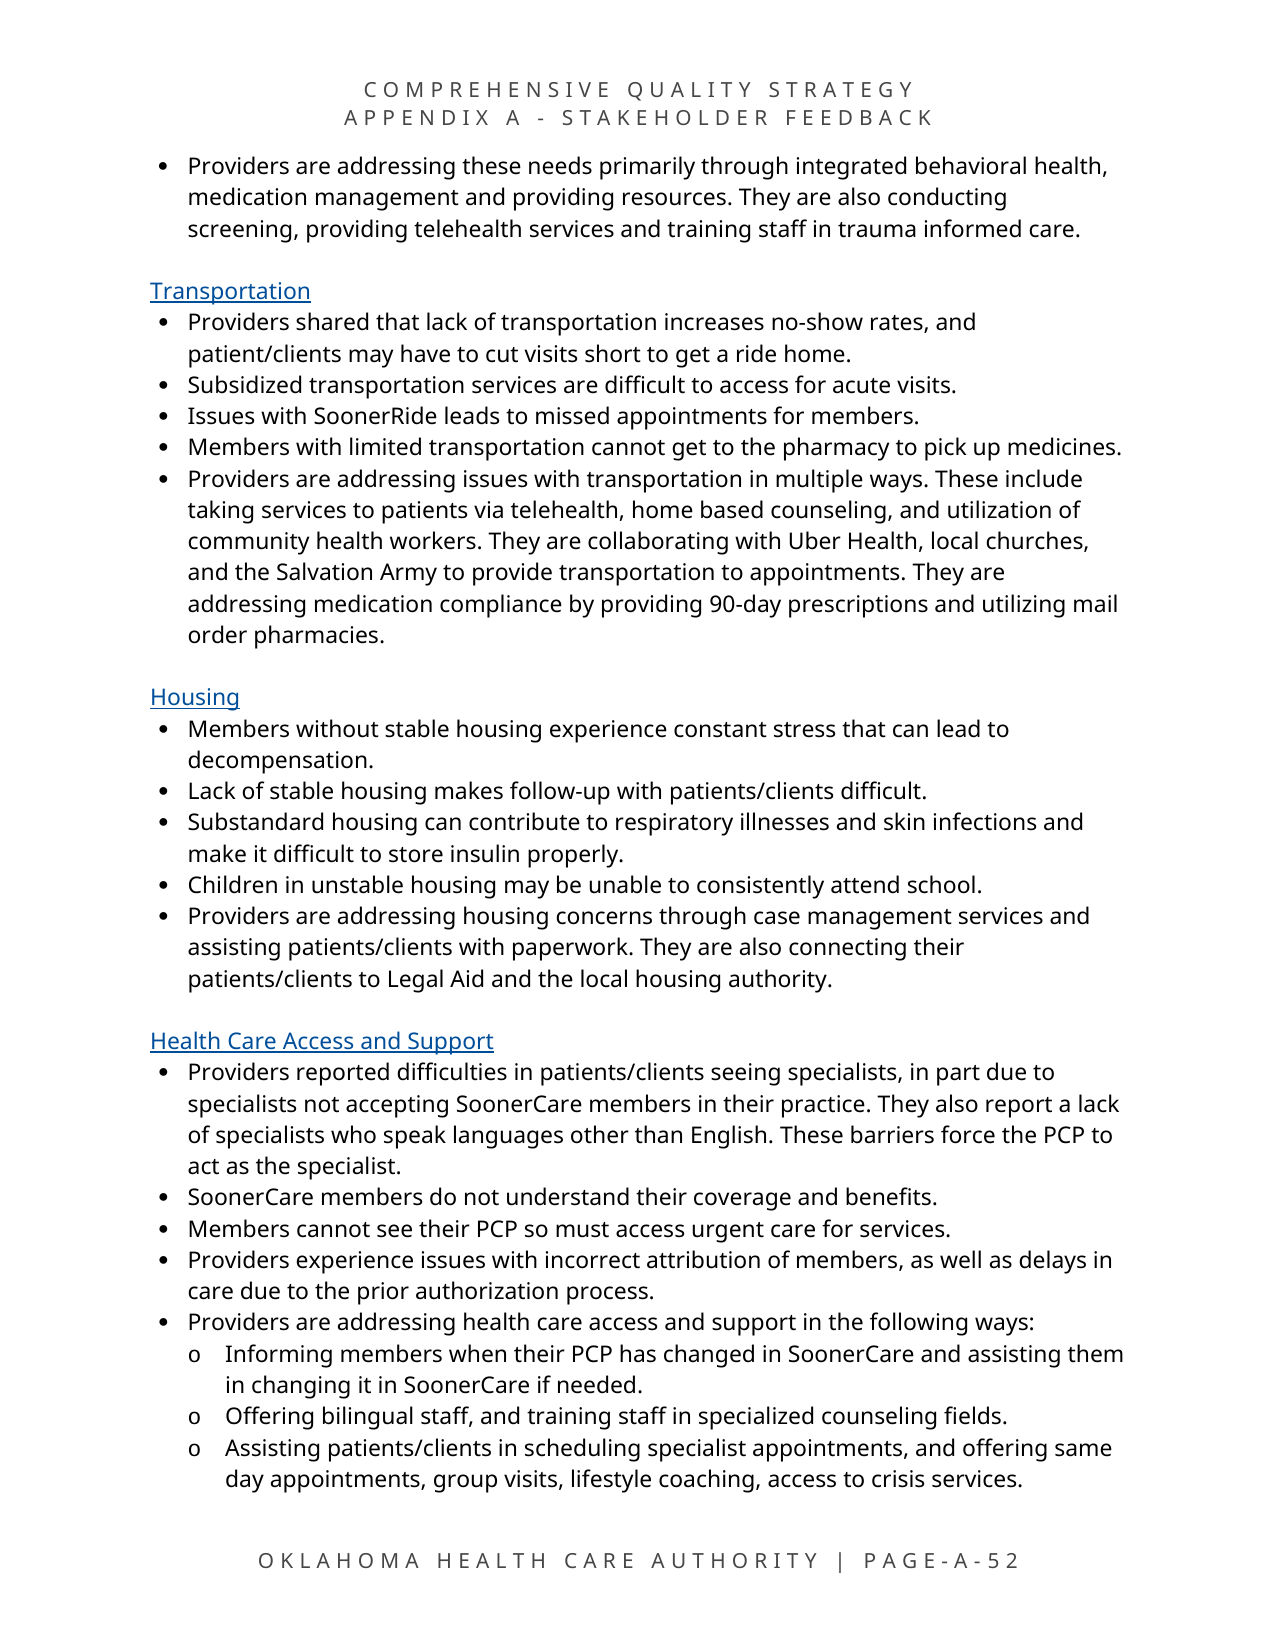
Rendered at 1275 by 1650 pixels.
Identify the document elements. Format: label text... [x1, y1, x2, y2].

list Substandard housing can contribute to respiratory illnesses and skin infections and make it difficult to store insulin properly. [159, 806, 1125, 869]
list Providers are addressing these needs primarily through integrated behavioral health, medication management and providing resources. They are also conducting screening, providing telehealth services and training staff in trauma informed care. [159, 150, 1125, 244]
list Providers are addressing housing concerns through case management services and assisting patients/clients with paperwork. They are also connecting their patients/clients to Legal Aid and the local housing authority. [159, 900, 1125, 994]
list SoonerCare members do not understand their coverage and benefits. [159, 1181, 1125, 1212]
list Transportation [150, 275, 1125, 306]
list Members with limited transportation cannot get to the pharmacy to pick up medicines. [159, 431, 1125, 462]
list Assisting patients/clients in scheduling specialist appointments, and offering same day appointments, group visits, lifestyle coaching, access to crisis services. [187, 1431, 1125, 1494]
list Providers experience issues with incorrect attribution of members, as well as delays in care due to the prior authorization process. [159, 1244, 1125, 1306]
list Offering bilingual staff, and training staff in specialized counseling fields. [187, 1400, 1125, 1431]
list Providers are addressing health care access and support in the following ways: [159, 1306, 1125, 1337]
list Children in unstable housing may be unable to consistently attend school. [159, 869, 1125, 900]
list Subsidized transportation services are difficult to access for acute visits. [159, 369, 1125, 400]
list Providers are addressing issues with transportation in multiple ways. These include taking services to patients via telehealth, home based counseling, and utilization of community health workers. They are collaborating with Uber Health, local churches, and the Salvation Army to provide transportation to appointments. They are addressing medication compliance by providing 90-day prescriptions and utilizing mail order pharmacies. [159, 462, 1125, 650]
list Providers shared that lack of transportation increases no-show rates, and patient/clients may have to cut visits short to get a ride home. [159, 306, 1125, 369]
list Health Care Access and Support [150, 1025, 1125, 1056]
list Informing members when their PCP has changed in SoonerCare and assisting them in changing it in SoonerCare if needed. [187, 1337, 1125, 1400]
list Issues with SoonerRide leads to missed appointments for members. [159, 400, 1125, 431]
list Providers reported difficulties in patients/clients seeing specialists, in part due to specialists not accepting SoonerCare members in their practice. They also report a lack of specialists who speak languages other than English. These barriers force the PCP to act as the specialist. [159, 1056, 1125, 1181]
list Members without stable housing experience constant stress that can lead to decompensation. [159, 712, 1125, 775]
list Members cannot see their PCP so must access urgent care for services. [159, 1212, 1125, 1244]
list Lack of stable housing makes follow-up with patients/clients difficult. [159, 775, 1125, 806]
list Housing [150, 681, 1125, 712]
